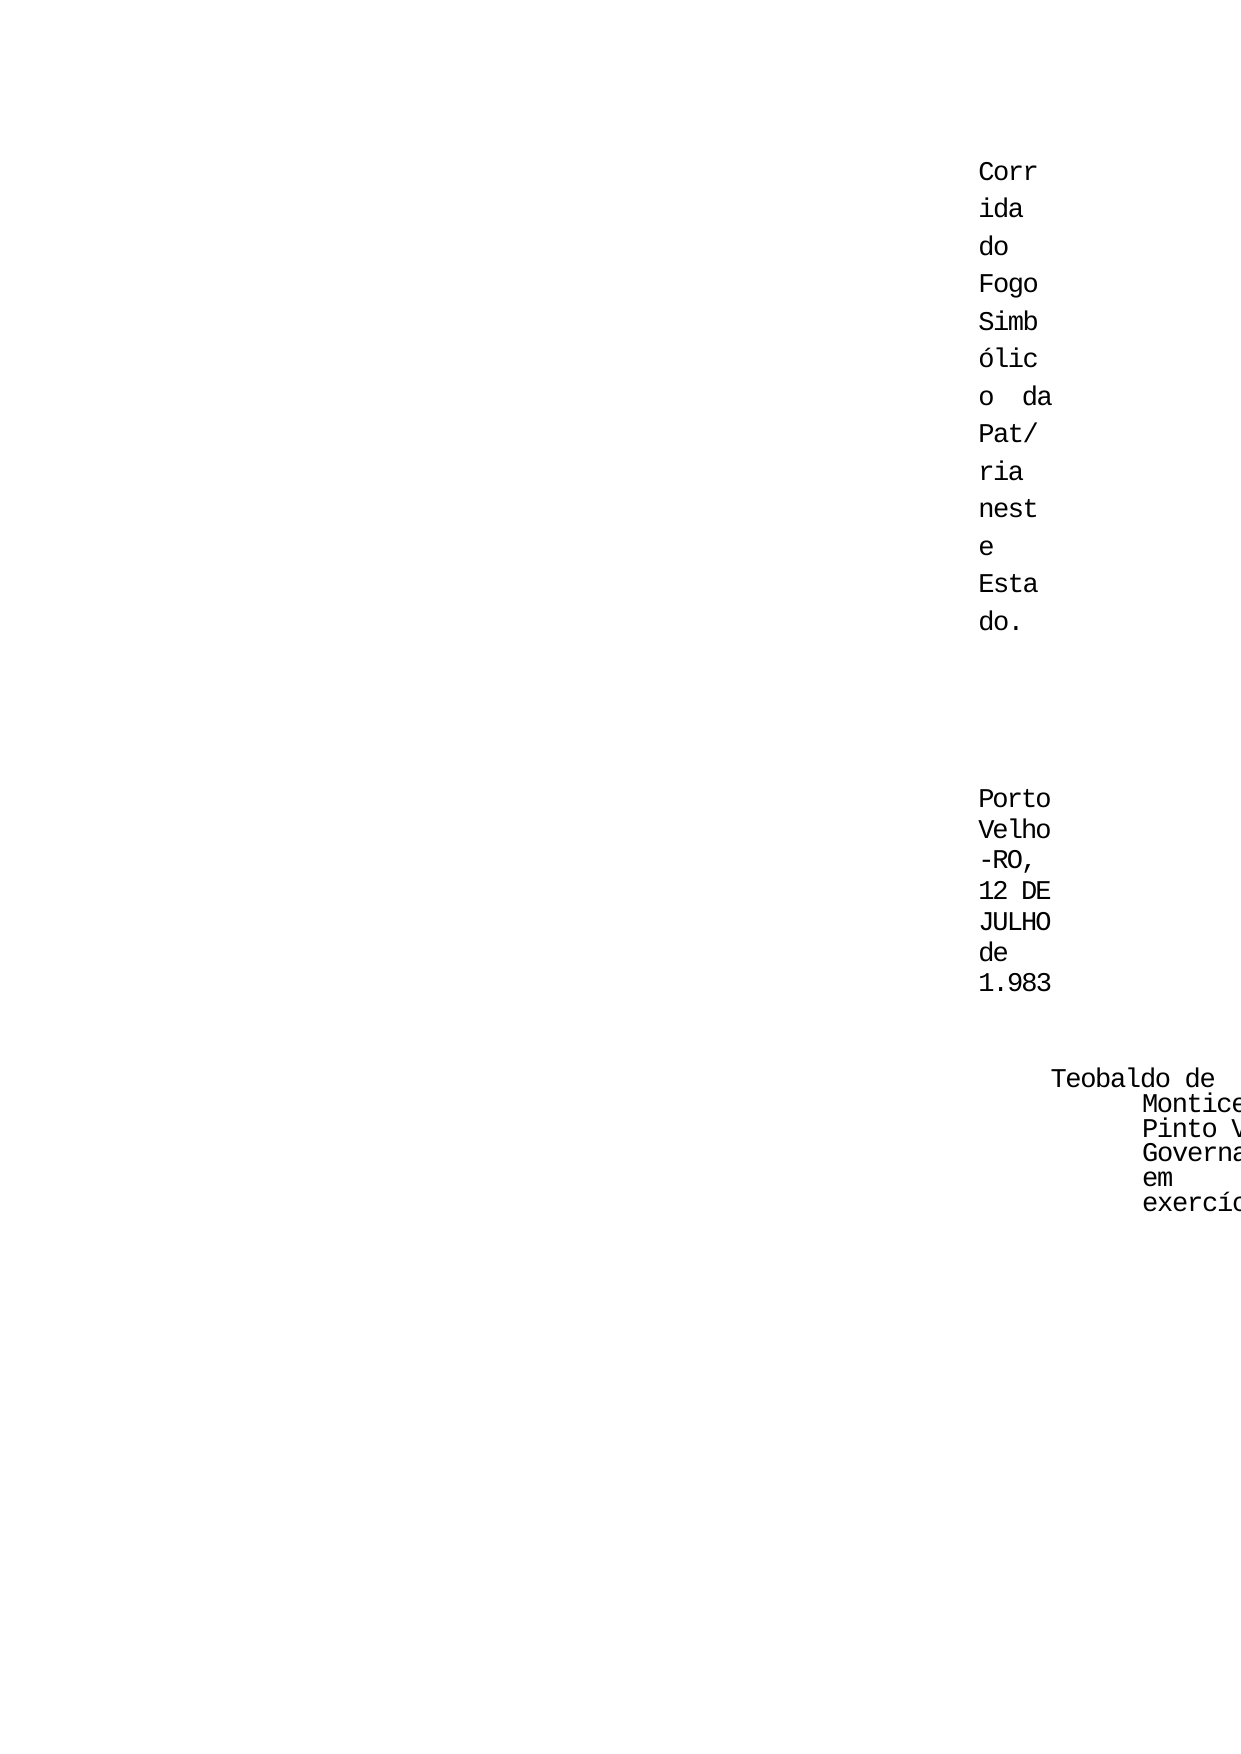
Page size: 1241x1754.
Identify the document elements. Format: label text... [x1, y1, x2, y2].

text Porto Velho-RO, 12 DE JULHO de 1.983 [978, 761, 1053, 1000]
text Teobaldo de Monticello Pinto Viana Governador em exercício [1050, 1068, 1240, 1216]
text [978, 150, 1053, 637]
